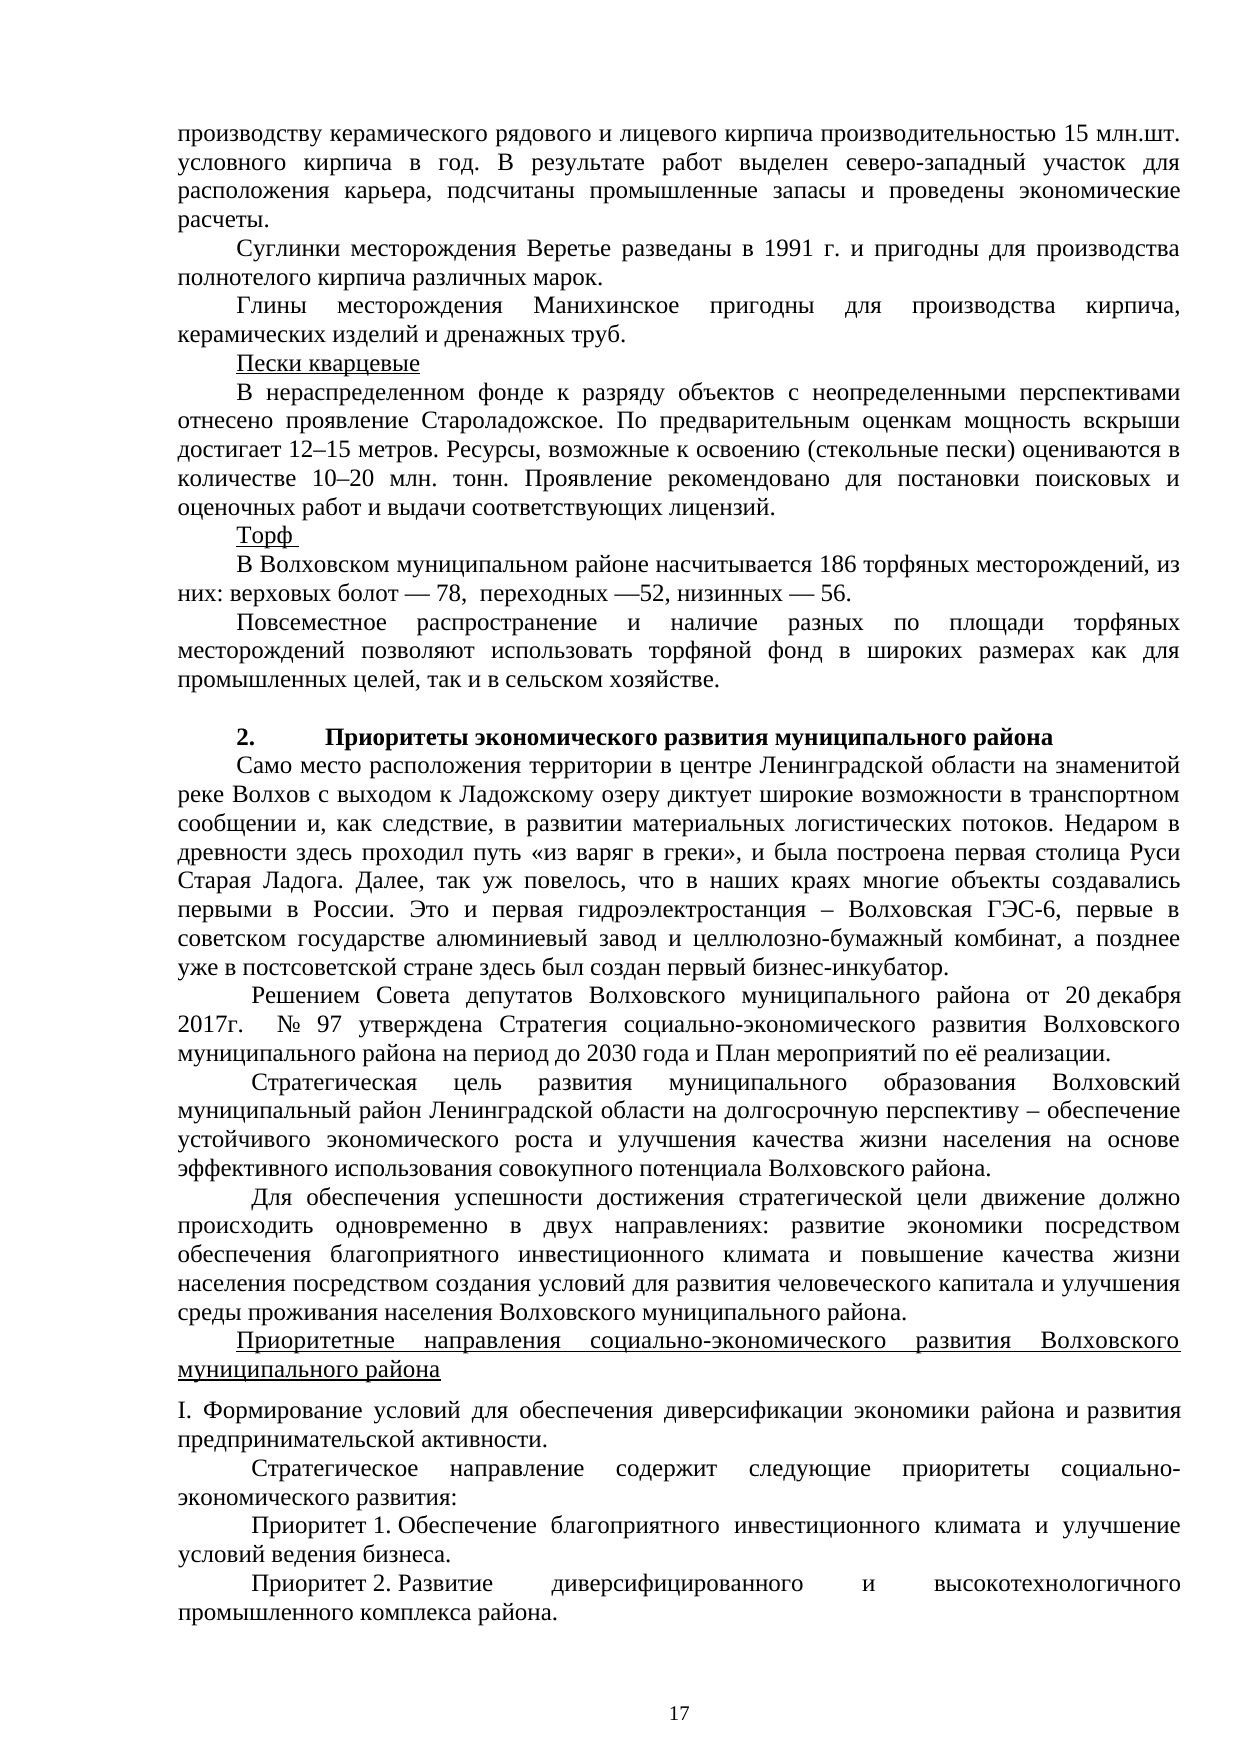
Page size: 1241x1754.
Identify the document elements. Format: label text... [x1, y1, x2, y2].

text Торф [177, 521, 1181, 549]
text Для обеспечения успешности достижения стратегической цели движение должно происходить одновременно в двух направлениях: развитие экономики посредством обеспечения благоприятного инвестиционного климата и повышение качества жизни населения посредством создания условий для развития человеческого капитала и улучшения среды проживания населения Волховского муниципального района. [177, 1182, 1181, 1326]
text Стратегическая цель развития муниципального образования Волховский муниципальный район Ленинградской области на долгосрочную перспективу – обеспечение устойчивого экономического роста и улучшения качества жизни населения на основе эффективного использования совокупного потенциала Волховского района. [177, 1067, 1181, 1182]
text Стратегическое направление содержит следующие приоритеты социально-экономического развития: [177, 1453, 1181, 1511]
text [177, 118, 1181, 233]
list Приоритеты экономического развития муниципального района [177, 722, 1181, 751]
text Приоритетные направления социально-экономического развития Волховского муниципального района [177, 1326, 1181, 1383]
text Пески кварцевые [177, 348, 1181, 377]
text Приоритет 1. Обеспечение благоприятного инвестиционного климата и улучшение условий ведения бизнеса. [178, 1511, 1181, 1568]
text В Волховском муниципальном районе насчитывается 186 торфяных месторождений, из них: верховых болот — 78, переходных —52, низинных — 56. [177, 549, 1181, 607]
text Приоритет 2. Развитие диверсифицированного и высокотехнологичного промышленного комплекса района. [178, 1568, 1181, 1626]
text I. Формирование условий для обеспечения диверсификации экономики района и развития предпринимательской активности. [177, 1396, 1181, 1453]
text Само место расположения территории в центре Ленинградской области на знаменитой реке Волхов с выходом к Ладожскому озеру диктует широкие возможности в транспортном сообщении и, как следствие, в развитии материальных логистических потоков. Недаром в древности здесь проходил путь «из варяг в греки», и была построена первая столица Руси Старая Ладога. Далее, так уж повелось, что в наших краях многие объекты создавались первыми в России. Это и первая гидроэлектростанция – Волховская ГЭС-6, первые в советском государстве алюминиевый завод и целлюлозно-бумажный комбинат, а позднее уже в постсоветской стране здесь был создан первый бизнес-инкубатор. [177, 751, 1181, 981]
text Повсеместное распространение и наличие разных по площади торфяных месторождений позволяют использовать торфяной фонд в широких размерах как для промышленных целей, так и в сельском хозяйстве. [177, 607, 1181, 693]
text В нераспределенном фонде к разряду объектов с неопределенными перспективами отнесено проявление Староладожское. По предварительным оценкам мощность вскрыши достигает 12–15 метров. Ресурсы, возможные к освоению (стекольные пески) оцениваются в количестве 10–20 млн. тонн. Проявление рекомендовано для постановки поисковых и оценочных работ и выдачи соответствующих лицензий. [177, 377, 1181, 521]
text Решением Совета депутатов Волховского муниципального района от 20 декабря 2017г. № 97 утверждена Стратегия социально-экономического развития Волховского муниципального района на период до 2030 года и План мероприятий по её реализации. [177, 981, 1181, 1067]
text Суглинки месторождения Веретье разведаны в 1991 г. и пригодны для производства полнотелого кирпича различных марок. [177, 233, 1181, 291]
text Глины месторождения Манихинское пригодны для производства кирпича, керамических изделий и дренажных труб. [177, 291, 1181, 348]
